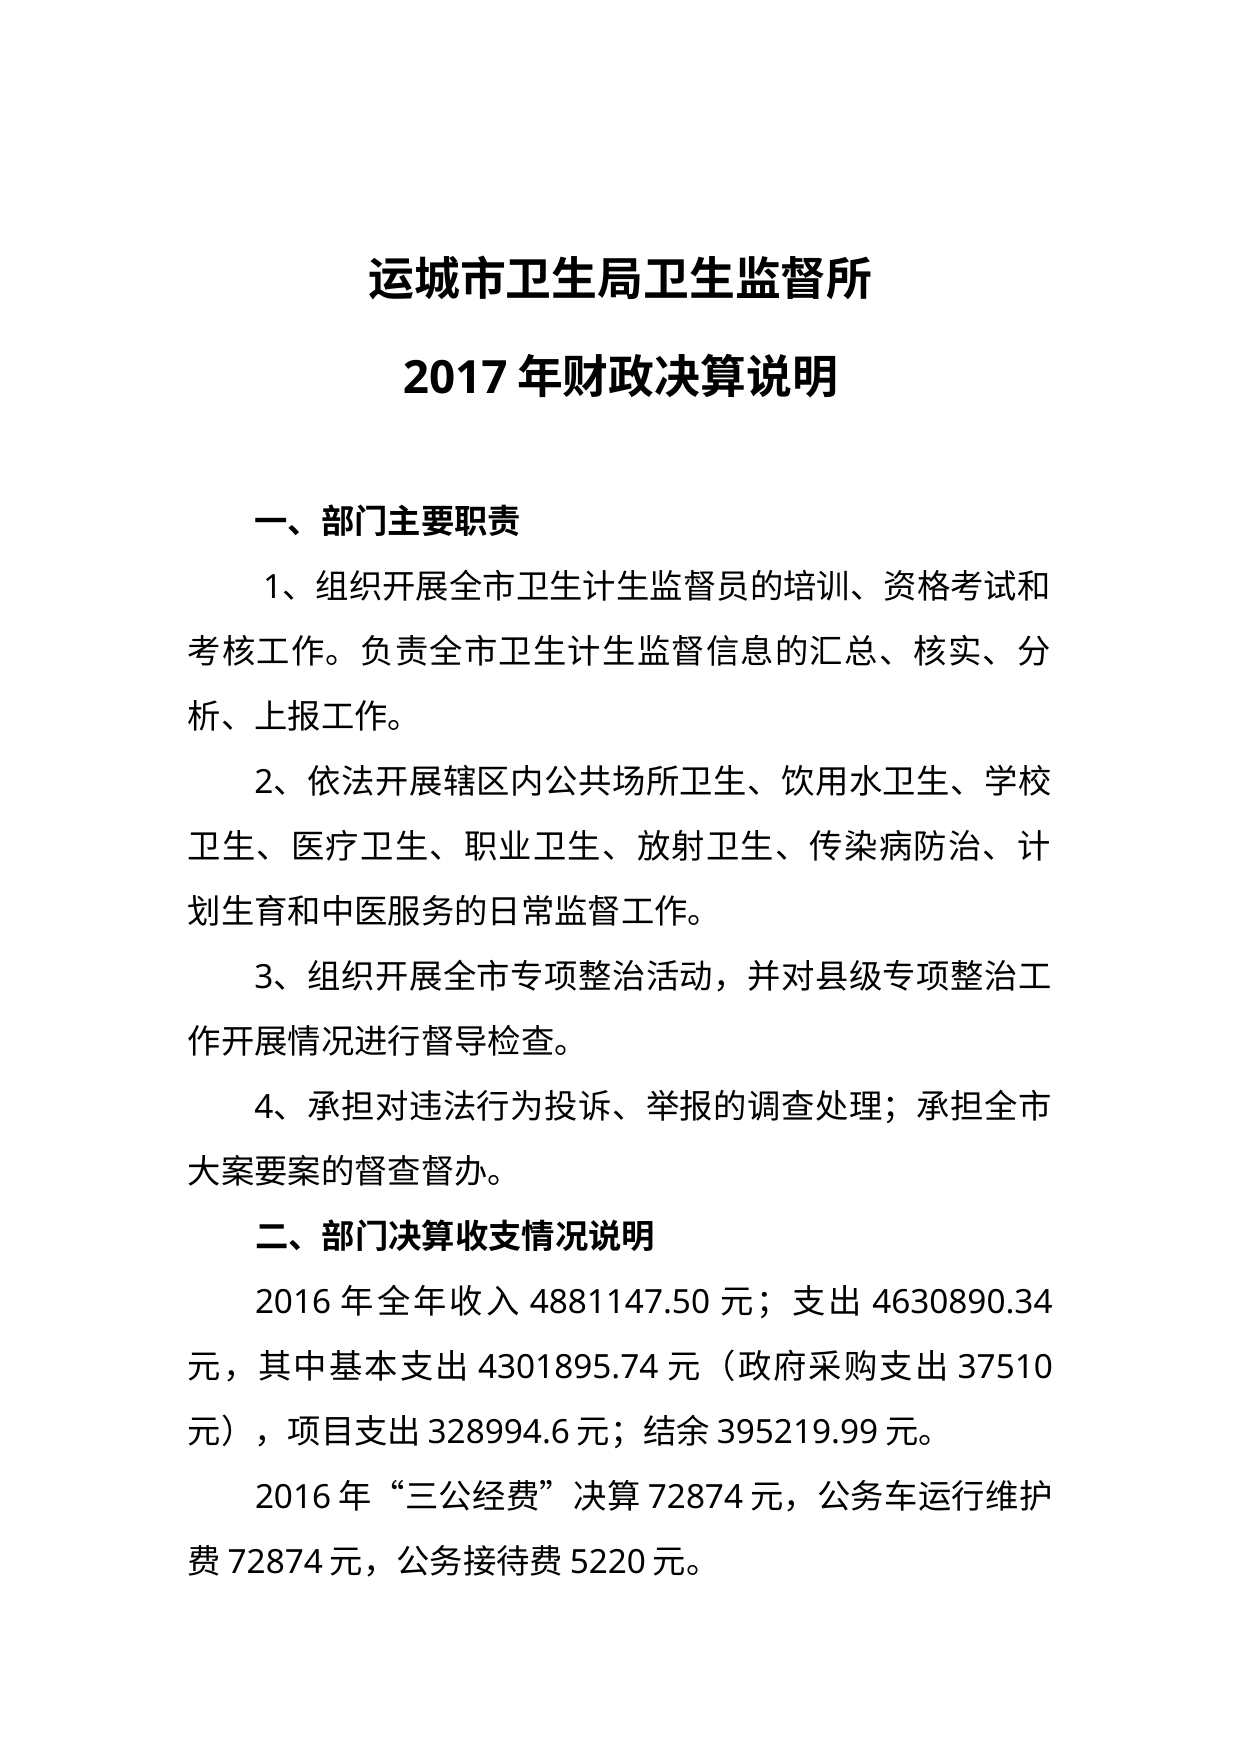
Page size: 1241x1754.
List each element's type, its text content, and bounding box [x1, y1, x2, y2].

text 2017年财政决算说明 [187, 324, 1053, 422]
text 4、承担对违法行为投诉、举报的调查处理；承担全市大案要案的督查督办。 [187, 1072, 1053, 1202]
text 运城市卫生局卫生监督所 [187, 227, 1053, 324]
text 2016年“三公经费”决算72874元，公务车运行维护费72874元，公务接待费5220元。 [187, 1462, 1053, 1592]
text 2、依法开展辖区内公共场所卫生、饮用水卫生、学校卫生、医疗卫生、职业卫生、放射卫生、传染病防治、计划生育和中医服务的日常监督工作。 [187, 747, 1053, 942]
text 二、部门决算收支情况说明 [187, 1202, 1053, 1267]
text 1、组织开展全市卫生计生监督员的培训、资格考试和考核工作。负责全市卫生计生监督信息的汇总、核实、分析、上报工作。 [187, 552, 1053, 747]
text 2016年全年收入4881147.50元；支出4630890.34元，其中基本支出4301895.74元（政府采购支出37510元），项目支出328994.6元；结余395219.99元。 [187, 1267, 1053, 1462]
text 3、组织开展全市专项整治活动，并对县级专项整治工作开展情况进行督导检查。 [187, 942, 1053, 1072]
text 一、部门主要职责 [187, 487, 1053, 552]
